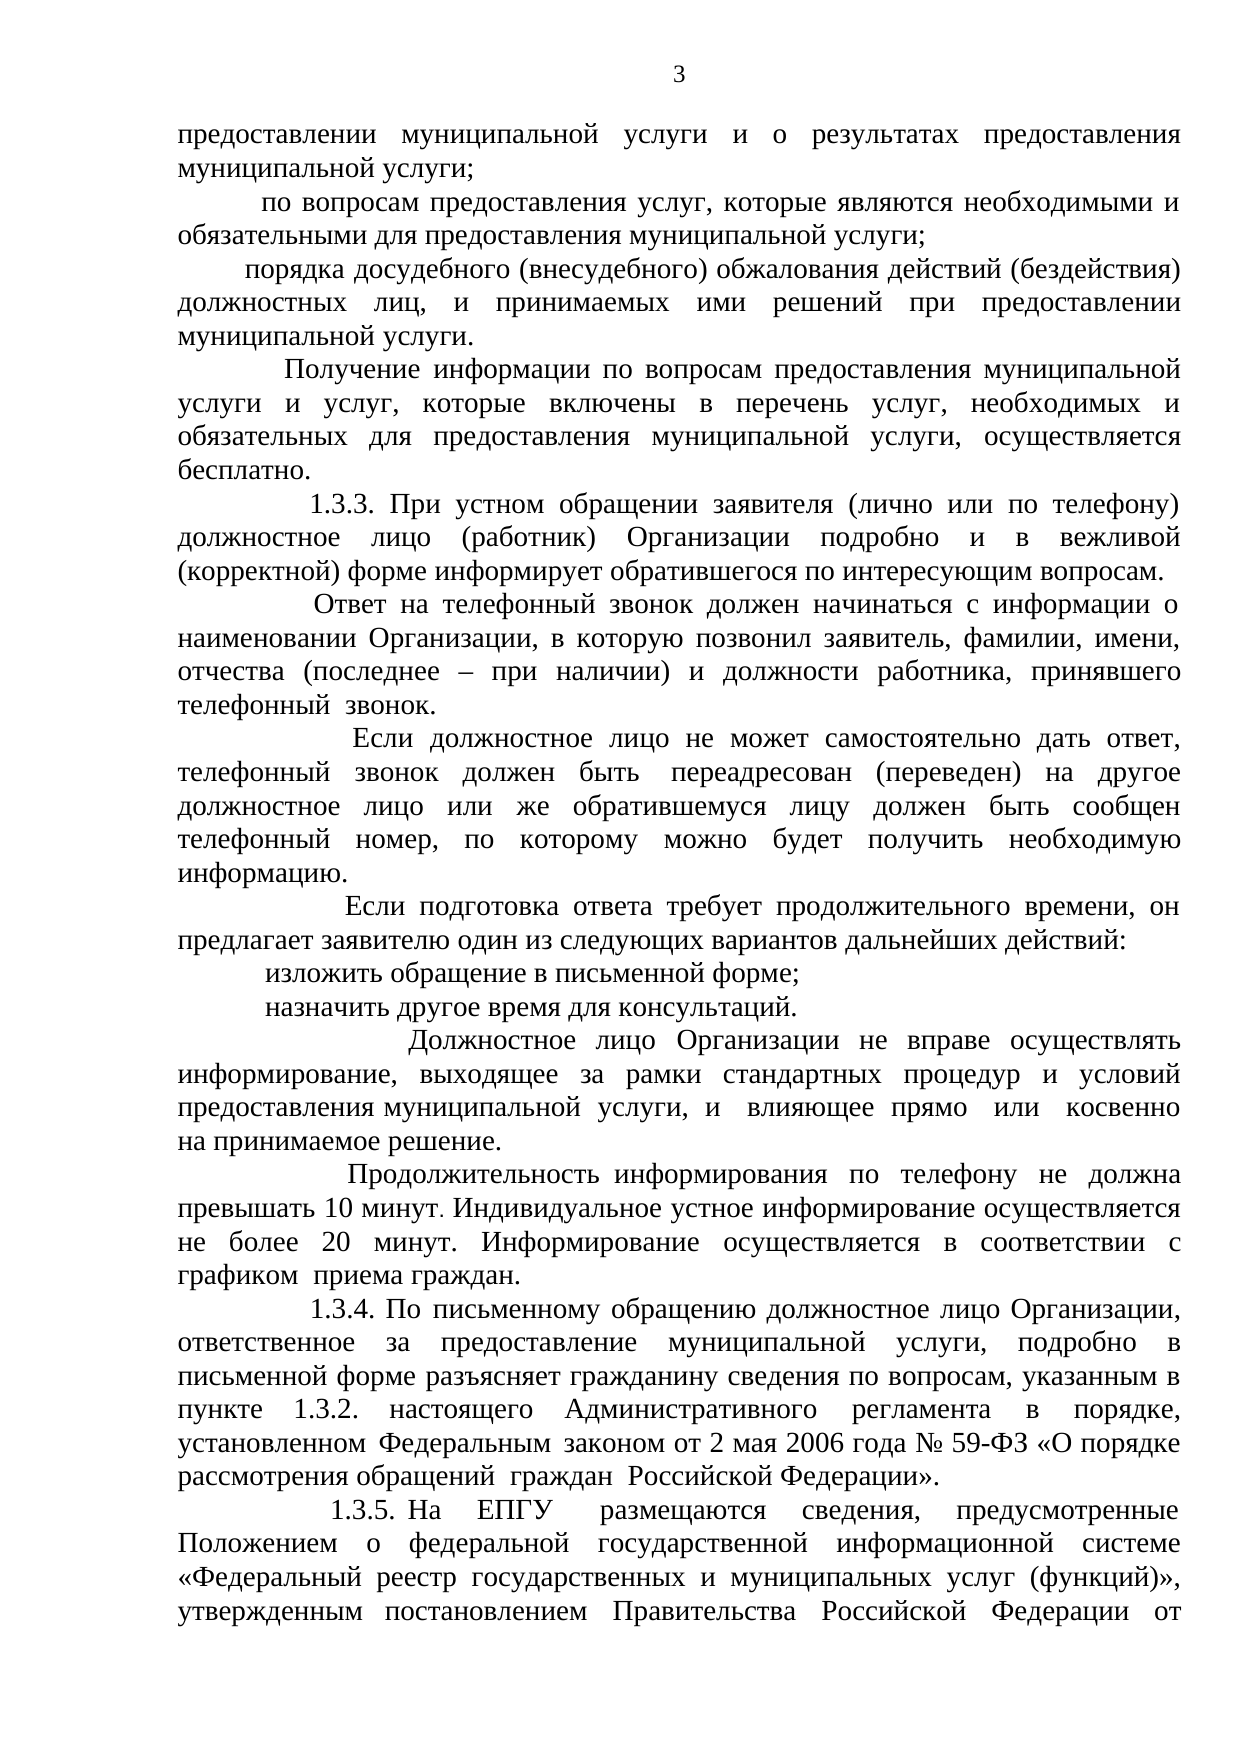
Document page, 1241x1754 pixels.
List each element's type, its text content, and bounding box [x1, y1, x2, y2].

text назначить другое время для консультаций. [177, 989, 1181, 1022]
text Если должностное лицо не может самостоятельно дать ответ, телефонный звонок должен быть переадресован (переведен) на другое должностное лицо или же обратившемуся лицу должен быть сообщен телефонный номер, по которому можно будет получить необходимую информацию. [177, 721, 1181, 888]
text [177, 117, 1181, 184]
text Должностное лицо Организации не вправе осуществлять информирование, выходящее за рамки стандартных процедур и условий предоставления муниципальной услуги, и влияющее прямо или косвенно на принимаемое решение. [177, 1022, 1181, 1157]
text Если подготовка ответа требует продолжительного времени, он предлагает заявителю один из следующих вариантов дальнейших действий: [177, 888, 1181, 955]
text Продолжительность информирования по телефону не должна превышать 10 минут. Индивидуальное устное информирование осуществляется не более 20 минут. Информирование осуществляется в соответствии с графиком приема граждан. [177, 1157, 1181, 1291]
text 1.3.3. При устном обращении заявителя (лично или по телефону) должностное лицо (работник) Организации подробно и в вежливой (корректной) форме информирует обратившегося по интересующим вопросам. [177, 486, 1181, 586]
text изложить обращение в письменной форме; [177, 955, 1181, 989]
text порядка досудебного (внесудебного) обжалования действий (бездействия) должностных лиц, и принимаемых ими решений при предоставлении муниципальной услуги. [177, 251, 1181, 351]
text 1.3.4. По письменному обращению должностное лицо Организации, ответственное за предоставление муниципальной услуги, подробно в письменной форме разъясняет гражданину сведения по вопросам, указанным в пункте 1.3.2. настоящего Административного регламента в порядке, установленном Федеральным законом от 2 мая 2006 года № 59-ФЗ «О порядке рассмотрения обращений граждан Российской Федерации». [177, 1291, 1181, 1492]
text Получение информации по вопросам предоставления муниципальной услуги и услуг, которые включены в перечень услуг, необходимых и обязательных для предоставления муниципальной услуги, осуществляется бесплатно. [177, 351, 1181, 486]
text Ответ на телефонный звонок должен начинаться с информации о наименовании Организации, в которую позвонил заявитель, фамилии, имени, отчества (последнее – при наличии) и должности работника, принявшего телефонный звонок. [177, 586, 1181, 721]
text по вопросам предоставления услуг, которые являются необходимыми и обязательными для предоставления муниципальной услуги; [177, 184, 1181, 251]
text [177, 1492, 1181, 1626]
